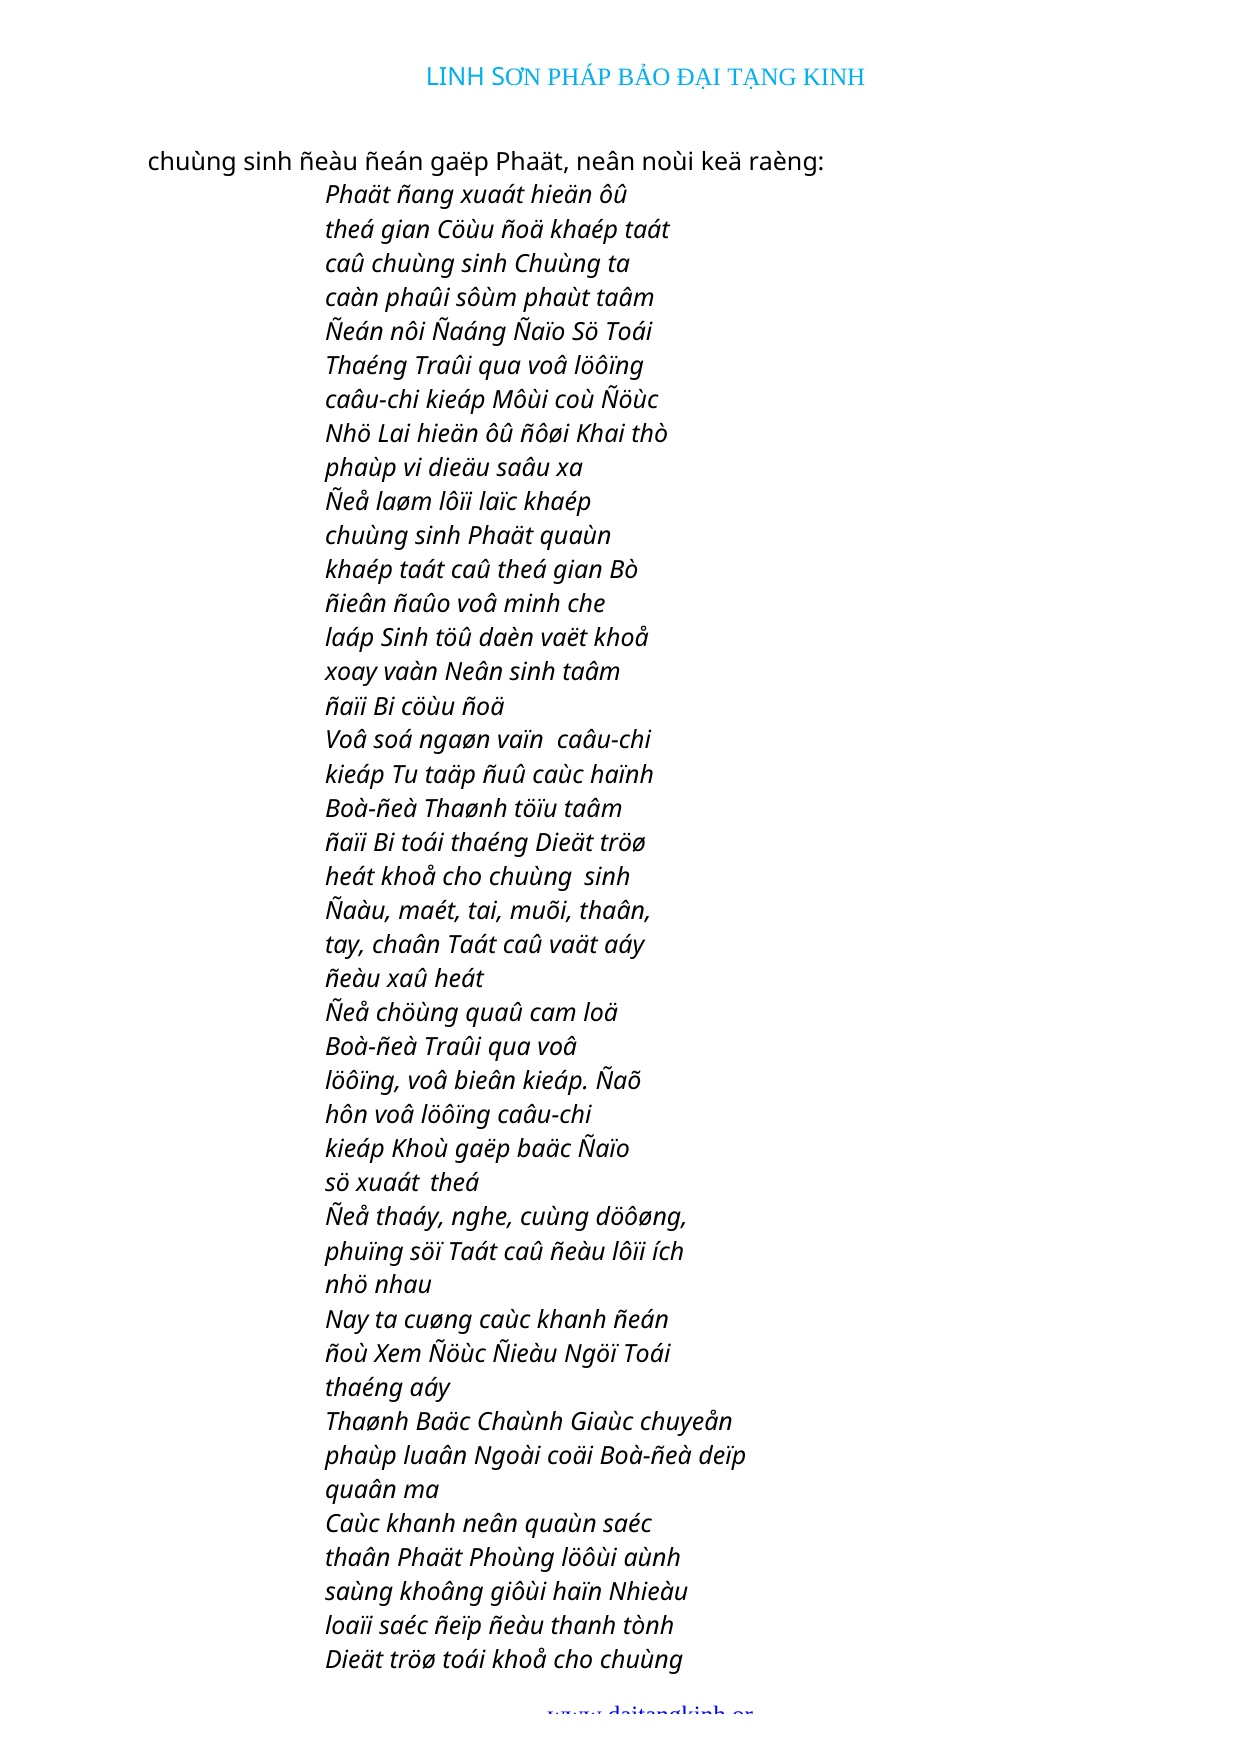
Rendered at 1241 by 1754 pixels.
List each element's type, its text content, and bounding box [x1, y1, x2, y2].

text Ñeå thaáy, nghe, cuùng döôøng, phuïng söï Taát caû ñeàu lôïi ích nhö nhau [325, 1199, 713, 1301]
text Ñeå chöùng quaû cam loä Boà-ñeà Traûi qua voâ löôïng, voâ bieân kieáp. Ñaõ hôn voâ löôïng caâu-chi kieáp Khoù gaëp baäc Ñaïo sö xuaát theá [325, 995, 657, 1199]
text Thaønh Baäc Chaùnh Giaùc chuyeån phaùp luaân Ngoài coäi Boà-ñeà deïp quaân ma [325, 1403, 762, 1506]
text Ñeå laøm lôïi laïc khaép chuùng sinh Phaät quaùn khaép taát caû theá gian Bò ñieân ñaûo voâ minh che laáp Sinh töû daèn vaët khoå xoay vaàn Neân sinh taâm ñaïi Bi cöùu ñoä [325, 484, 650, 722]
text Nay ta cuøng caùc khanh ñeán ñoù Xem Ñöùc Ñieàu Ngöï Toái thaéng aáy [325, 1301, 676, 1403]
text Voâ soá ngaøn vaïn caâu-chi kieáp Tu taäp ñuû caùc haïnh Boà-ñeà Thaønh töïu taâm ñaïi Bi toái thaéng Dieät tröø heát khoå cho chuùng sinh [325, 722, 656, 892]
text Phaät ñang xuaát hieän ôû theá gian Cöùu ñoä khaép taát caû chuùng sinh Chuùng ta caàn phaûi sôùm phaùt taâm Ñeán nôi Ñaáng Ñaïo Sö Toái Thaéng Traûi qua voâ löôïng caâu-chi kieáp Môùi coù Ñöùc Nhö Lai hieän ôû ñôøi Khai thò phaùp vi dieäu saâu xa [325, 177, 681, 484]
text chuùng sinh ñeàu ñeán gaëp Phaät, neân noùi keä raèng: [147, 145, 1105, 177]
text Ñaàu, maét, tai, muõi, thaân, tay, chaân Taát caû vaät aáy ñeàu xaû heát [325, 892, 681, 995]
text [325, 1506, 713, 1676]
